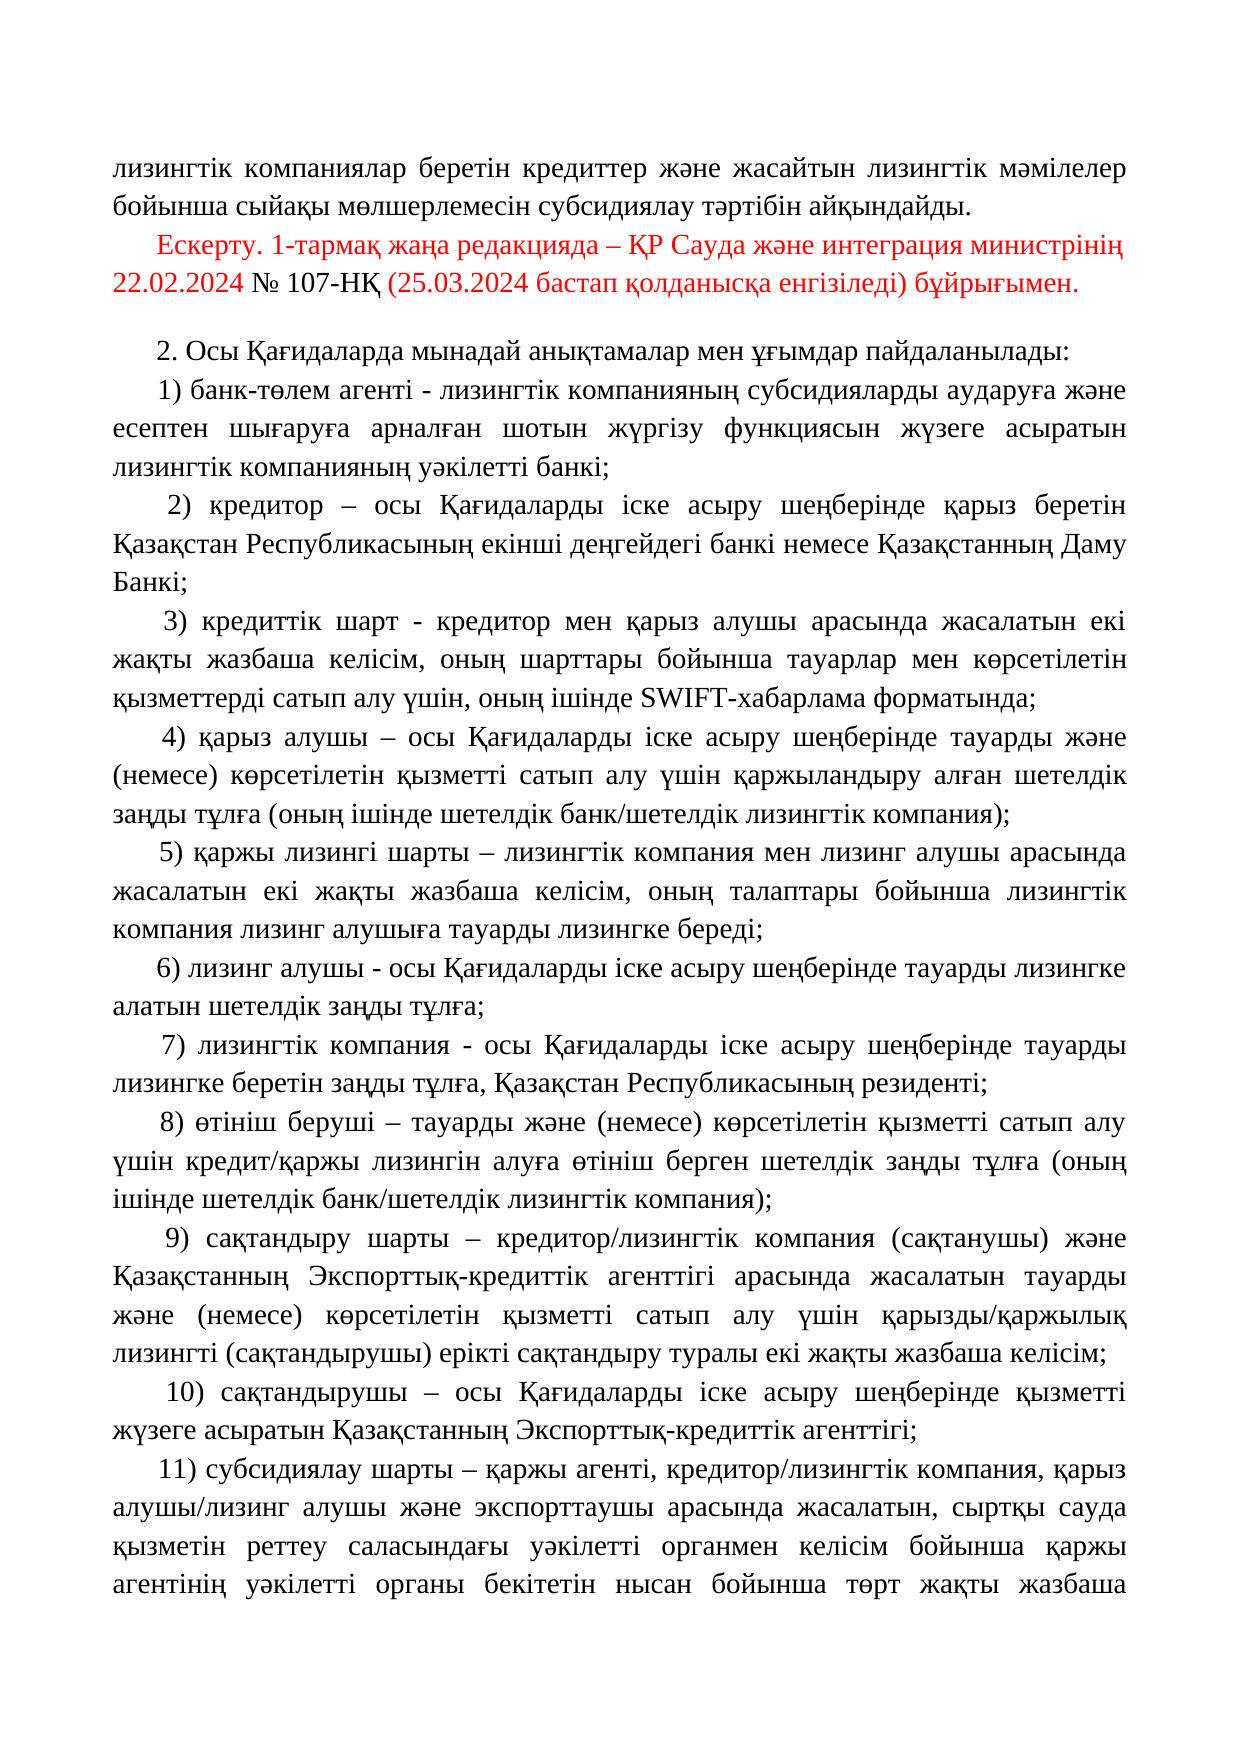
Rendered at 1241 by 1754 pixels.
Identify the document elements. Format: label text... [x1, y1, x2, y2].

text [112, 1451, 1128, 1600]
text 9) сақтандыру шарты – кредитор/лизингтік компания (сақтанушы) және Қазақстанның Экспорттық-кредиттік агенттігі арасында жасалатын тауарды және (немесе) көрсетілетін қызметті сатып алу үшін қарызды/қаржылық лизингті (сақтандырушы) ерікті сақтандыру туралы екі жақты жазбаша келісім; [112, 1220, 1128, 1369]
text 5) қаржы лизингі шарты – лизингтік компания мен лизинг алушы арасында жасалатын екі жақты жазбаша келісім, оның талаптары бойынша лизингтік компания лизинг алушыға тауарды лизингке береді; [112, 834, 1128, 945]
text 6) лизинг алушы - осы Қағидаларды іске асыру шеңберінде тауарды лизингке алатын шетелдік заңды тұлға; [112, 950, 1128, 1022]
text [112, 150, 1128, 222]
text 10) сақтандырушы – осы Қағидаларды іске асыру шеңберінде қызметті жүзеге асыратын Қазақстанның Экспорттық-кредиттік агенттігі; [112, 1374, 1128, 1446]
text 1) банк-төлем агенті - лизингтік компанияның субсидияларды аударуға және есептен шығаруға арналған шотын жүргізу функциясын жүзеге асыратын лизингтік компанияның уәкілетті банкі; [112, 372, 1128, 482]
text 2) кредитор – осы Қағидаларды іске асыру шеңберінде қарыз беретін Қазақстан Республикасының екінші деңгейдегі банкі немесе Қазақстанның Даму Банкі; [112, 487, 1128, 598]
text 7) лизингтік компания - осы Қағидаларды іске асыру шеңберінде тауарды лизингке беретін заңды тұлға, Қазақстан Республикасының резиденті; [112, 1027, 1128, 1099]
text 3) кредиттік шарт - кредитор мен қарыз алушы арасында жасалатын екі жақты жазбаша келісім, оның шарттары бойынша тауарлар мен көрсетілетін қызметтерді сатып алу үшін, оның ішінде SWIFT-хабарлама форматында; [112, 603, 1128, 714]
text 8) өтініш беруші – тауарды және (немесе) көрсетілетін қызметті сатып алу үшін кредит/қаржы лизингін алуға өтініш берген шетелдік заңды тұлға (оның ішінде шетелдік банк/шетелдік лизингтік компания); [112, 1104, 1128, 1215]
text 2. Осы Қағидаларда мынадай анықтамалар мен ұғымдар пайдаланылады: [112, 333, 1128, 367]
text 4) қарыз алушы – осы Қағидаларды іске асыру шеңберінде тауарды және (немесе) көрсетілетін қызметті сатып алу үшін қаржыландыру алған шетелдік заңды тұлға (оның ішінде шетелдік банк/шетелдік лизингтік компания); [112, 719, 1128, 829]
text Ескерту. 1-тармақ жаңа редакцияда – ҚР Сауда және интеграция министрінің 22.02.2024 № 107-НҚ (25.03.2024 бастап қолданысқа енгізіледі) бұйрығымен. [112, 227, 1128, 329]
